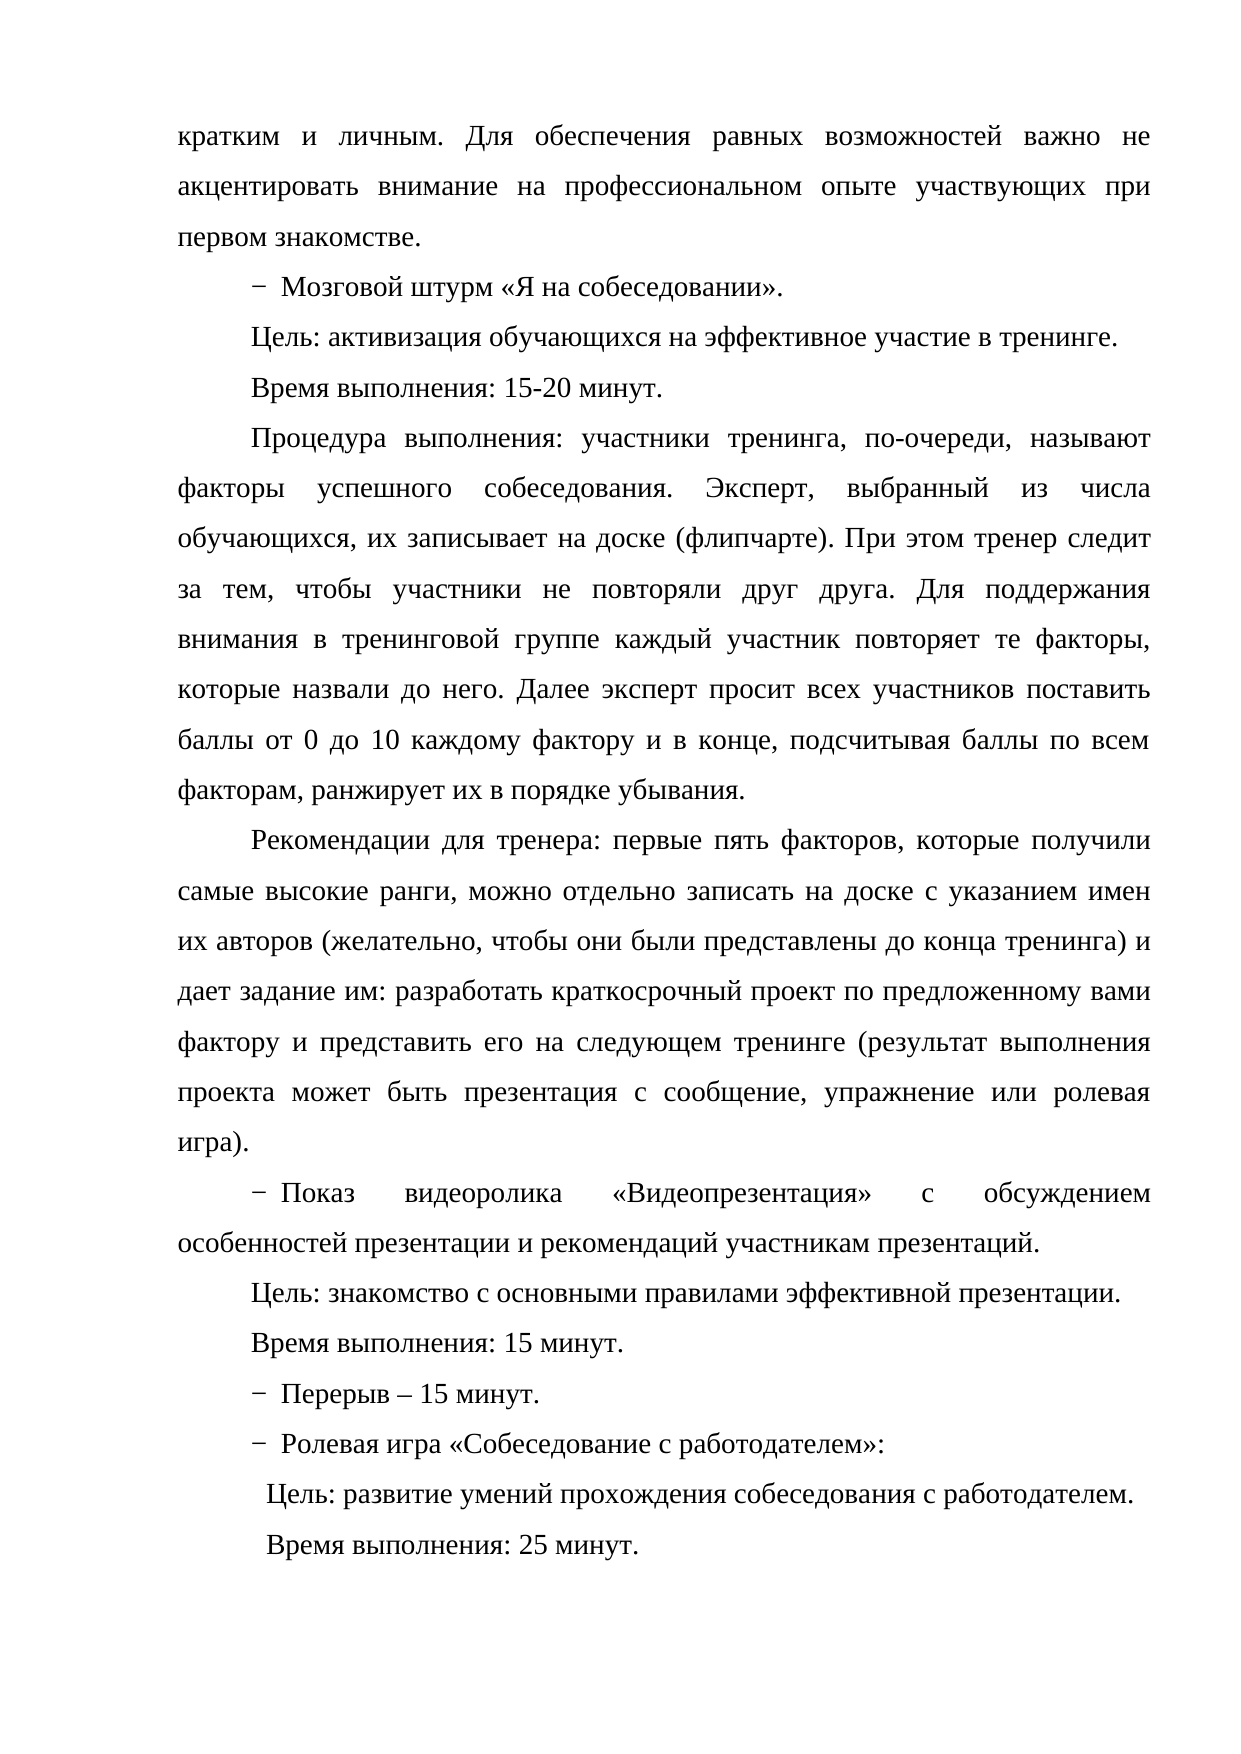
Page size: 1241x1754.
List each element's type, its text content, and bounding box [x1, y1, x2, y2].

text Цель: развитие умений прохождения собеседования с работодателем. [177, 1477, 1152, 1510]
text Цель: активизация обучающихся на эффективное участие в тренинге. [251, 319, 1152, 353]
text Рекомендации для тренера: первые пять факторов, которые получили самые высокие ранги, можно отдельно записать на доске с указанием имен их авторов (желательно, чтобы они были представлены до конца тренинга) и дает задание им: разработать краткосрочный проект по предложенному вами фактору и представить его на следующем тренинге (результат выполнения проекта может быть презентация с сообщение, упражнение или ролевая игра). [177, 822, 1152, 1158]
text Время выполнения: 15 минут. [251, 1326, 1152, 1359]
list Ролевая игра «Собеседование с работодателем»: [177, 1426, 1152, 1460]
list Показ видеоролика «Видеопрезентация» с обсуждением особенностей презентации и рекомендаций участникам презентаций. [177, 1175, 1152, 1258]
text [177, 118, 1152, 252]
text Цель: знакомство с основными правилами эффективной презентации. [251, 1275, 1152, 1309]
text Время выполнения: 25 минут. [177, 1527, 1152, 1560]
list Мозговой штурм «Я на собеседовании». [177, 269, 1152, 303]
list Перерыв – 15 минут. [177, 1376, 1152, 1409]
text Время выполнения: 15-20 минут. [251, 370, 1152, 403]
text Процедура выполнения: участники тренинга, по-очереди, называют факторы успешного собеседования. Эксперт, выбранный из числа обучающихся, их записывает на доске (флипчарте). При этом тренер следит за тем, чтобы участники не повторяли друг друга. Для поддержания внимания в тренинговой группе каждый участник повторяет те факторы, которые назвали до него. Далее эксперт просит всех участников поставить баллы от 0 до 10 каждому фактору и в конце, подсчитывая баллы по всем факторам, ранжирует их в порядке убывания. [177, 420, 1152, 806]
